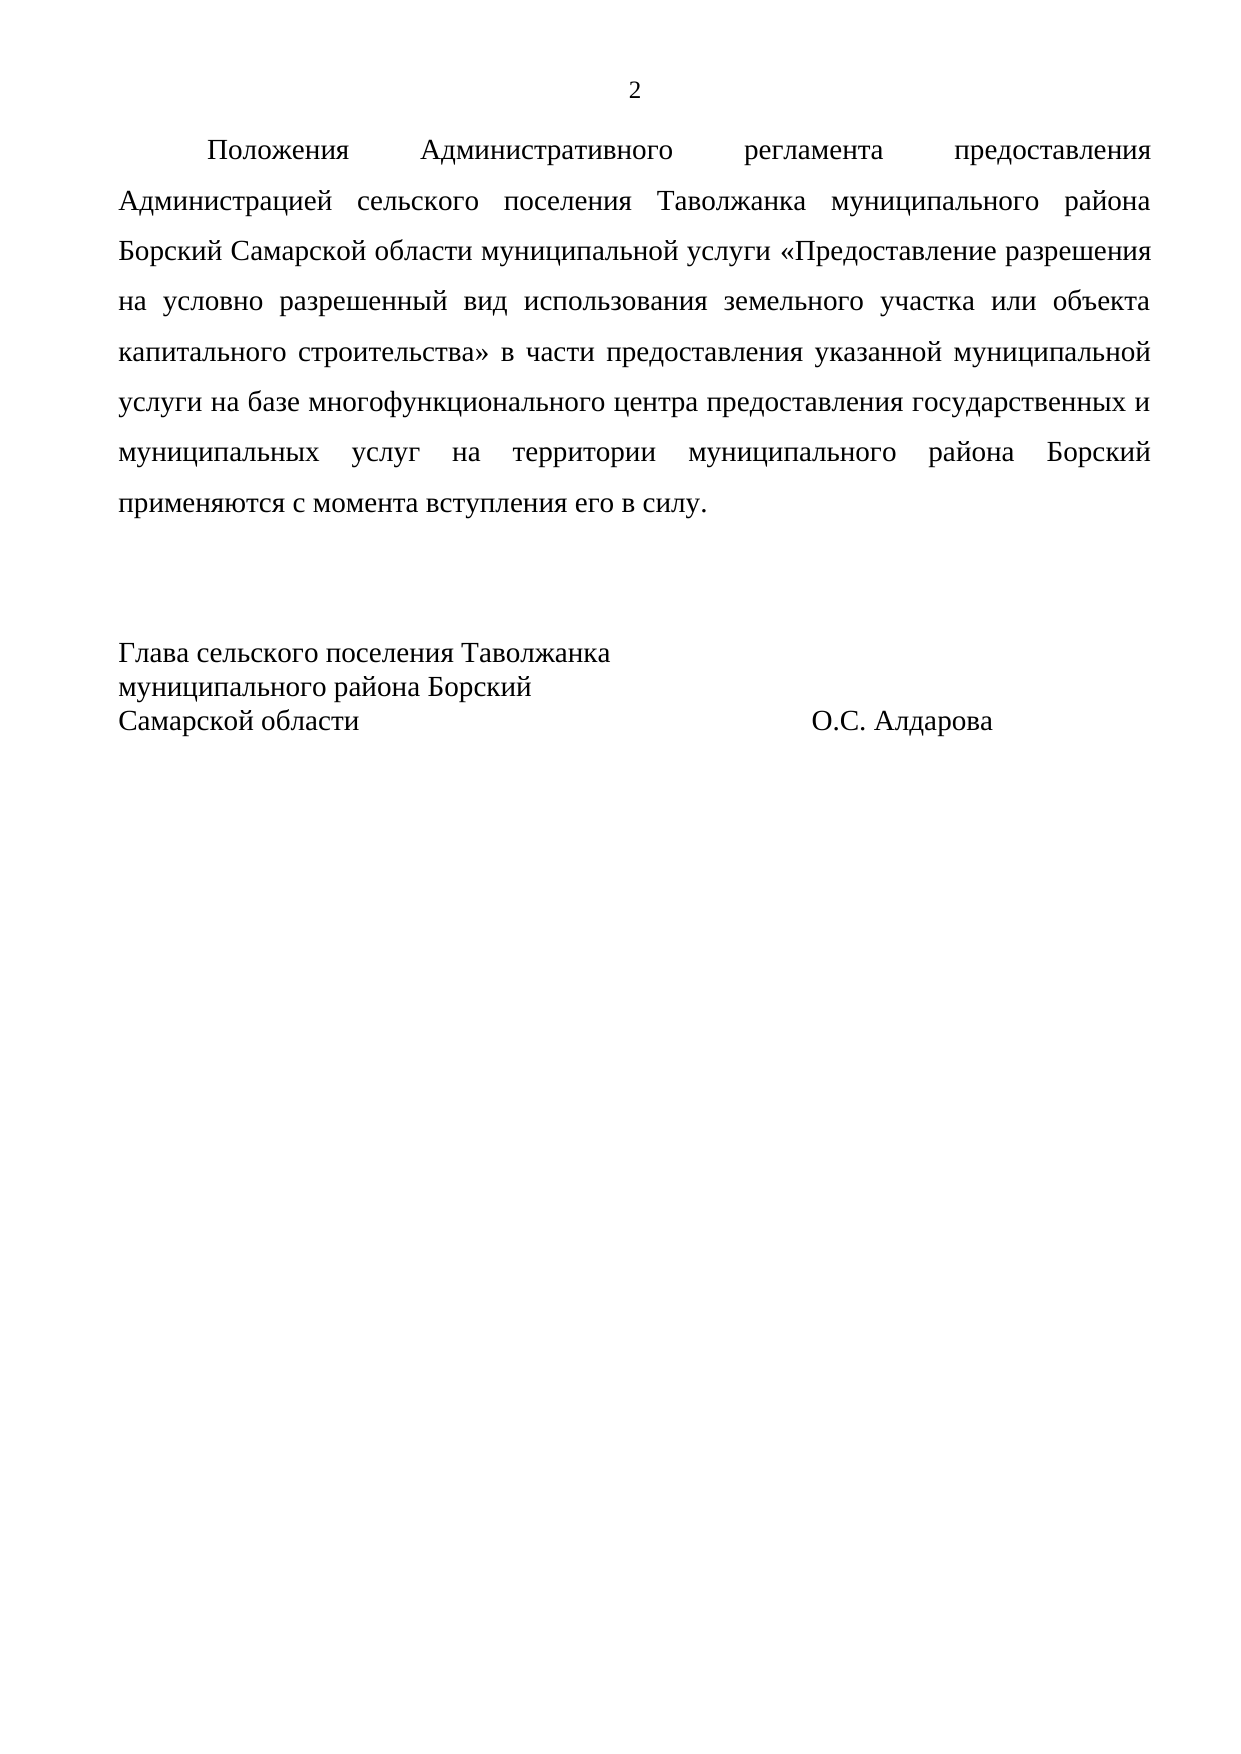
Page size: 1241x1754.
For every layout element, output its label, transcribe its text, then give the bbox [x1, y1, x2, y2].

text Глава сельского поселения Таволжанка [118, 636, 1152, 669]
text муниципального района Борский [118, 669, 1152, 703]
text Самарской области О.С. Алдарова [118, 703, 1152, 736]
text Положения Административного регламента предоставления Администрацией сельского поселения Таволжанка муниципального района Борский Самарской области муниципальной услуги «Предоставление разрешения на условно разрешенный вид использования земельного участка или объекта капитального строительства» в части предоставления указанной муниципальной услуги на базе многофункционального центра предоставления государственных и муниципальных услуг на территории муниципального района Борский применяются с момента вступления его в силу. [118, 132, 1152, 518]
